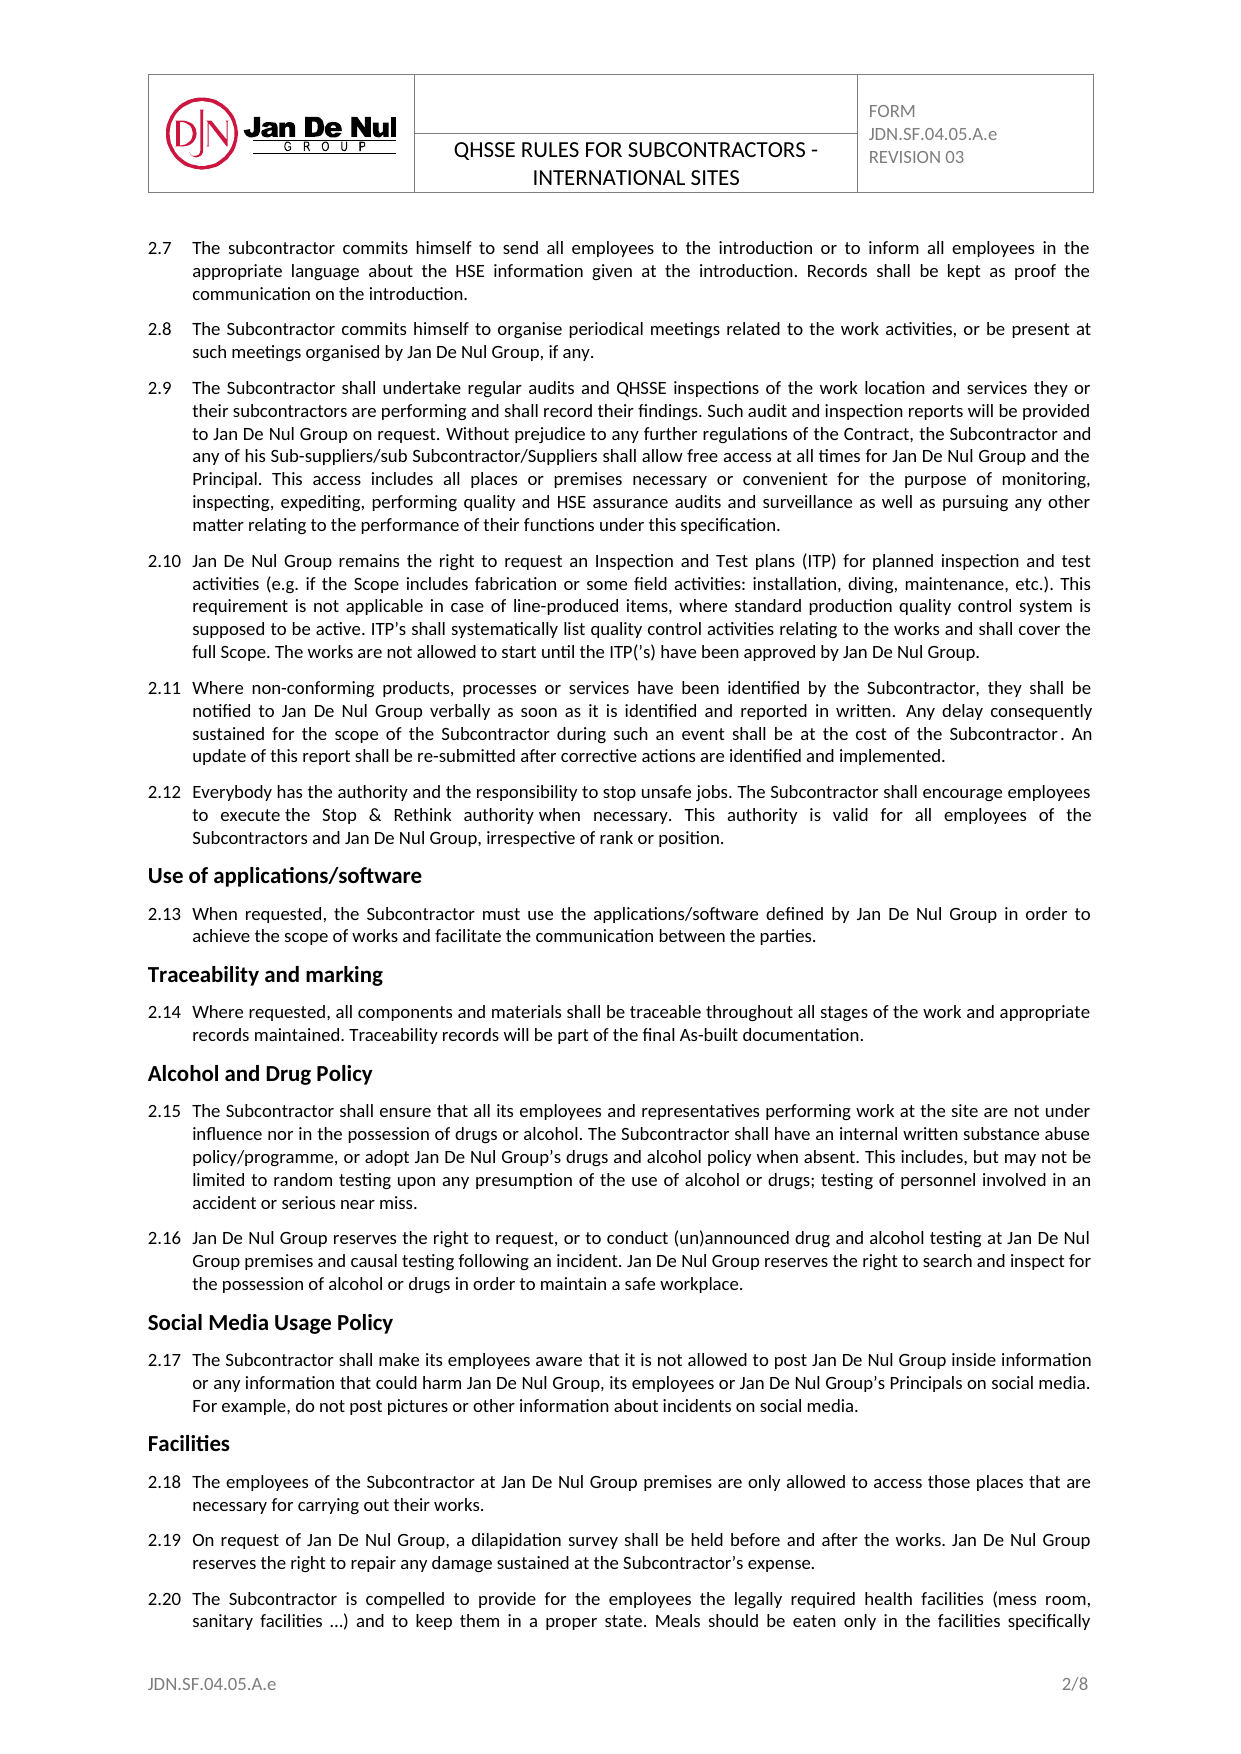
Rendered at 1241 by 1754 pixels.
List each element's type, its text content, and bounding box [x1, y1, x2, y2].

text 2.16 Jan De Nul Group reserves the right to request, or to conduct (un)announced drug and alcohol testing at Jan De Nul Group premises and causal testing following an incident. Jan De Nul Group reserves the right to search and inspect for the possession of alcohol or drugs in order to maintain a safe workplace. [148, 1227, 1092, 1295]
text 2.15 The Subcontractor shall ensure that all its employees and representatives performing work at the site are not under influence nor in the possession of drugs or alcohol. The Subcontractor shall have an internal written substance abuse policy/programme, or adopt Jan De Nul Group’s drugs and alcohol policy when absent. This includes, but may not be limited to random testing upon any presumption of the use of alcohol or drugs; testing of personnel involved in an accident or serious near miss. [148, 1099, 1092, 1214]
text 2.18 The employees of the Subcontractor at Jan De Nul Group premises are only allowed to access those places that are necessary for carrying out their works. [148, 1470, 1092, 1516]
text 2.11 Where non-conforming products, processes or services have been identified by the Subcontractor, they shall be notified to Jan De Nul Group verbally as soon as it is identified and reported in written. Any delay consequently sustained for the scope of the Subcontractor during such an event shall be at the cost of the Subcontractor. An update of this report shall be re-submitted after corrective actions are identified and implemented. [148, 676, 1092, 767]
text Alcohol and Drug Policy [148, 1059, 1092, 1087]
text 2.14 Where requested, all components and materials shall be traceable throughout all stages of the work and appropriate records maintained. Traceability records will be part of the final As-built documentation. [148, 1001, 1092, 1046]
text Use of applications/software [148, 861, 1092, 889]
text 2.10 Jan De Nul Group remains the right to request an Inspection and Test plans (ITP) for planned inspection and test activities (e.g. if the Scope includes fabrication or some field activities: installation, diving, maintenance, etc.). This requirement is not applicable in case of line-produced items, where standard production quality control system is supposed to be active. ITP’s shall systematically list quality control activities relating to the works and shall cover the full Scope. The works are not allowed to start until the ITP(’s) have been approved by Jan De Nul Group. [148, 549, 1092, 663]
text 2.19 On request of Jan De Nul Group, a dilapidation survey shall be held before and after the works. Jan De Nul Group reserves the right to repair any damage sustained at the Subcontractor’s expense. [148, 1528, 1092, 1574]
text 2.9 The Subcontractor shall undertake regular audits and QHSSE inspections of the work location and services they or their subcontractors are performing and shall record their findings. Such audit and inspection reports will be provided to Jan De Nul Group on request. Without prejudice to any further regulations of the Contract, the Subcontractor and any of his Sub-suppliers/sub Subcontractor/Suppliers shall allow free access at all times for Jan De Nul Group and the Principal. This access includes all places or premises necessary or convenient for the purpose of monitoring, inspecting, expediting, performing quality and HSE assurance audits and surveillance as well as pursuing any other matter relating to the performance of their functions under this specification. [148, 376, 1092, 536]
text Traceability and marking [148, 960, 1092, 988]
text Social Media Usage Policy [148, 1308, 1092, 1336]
text 2.8 The Subcontractor commits himself to organise periodical meetings related to the work activities, or be present at such meetings organised by Jan De Nul Group, if any. [148, 317, 1092, 363]
text 2.12 Everybody has the authority and the responsibility to stop unsafe jobs. The Subcontractor shall encourage employees to execute the Stop & Rethink authority when necessary. This authority is valid for all employees of the Subcontractors and Jan De Nul Group, irrespective of rank or position. [148, 780, 1092, 849]
text 2.7 The subcontractor commits himself to send all employees to the introduction or to inform all employees in the appropriate language about the HSE information given at the introduction. Records shall be kept as proof the communication on the introduction. [148, 236, 1092, 305]
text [148, 1587, 1092, 1633]
text Facilities [148, 1429, 1092, 1458]
text 2.13 When requested, the Subcontractor must use the applications/software defined by Jan De Nul Group in order to achieve the scope of works and facilitate the communication between the parties. [148, 902, 1092, 948]
text 2.17 The Subcontractor shall make its employees aware that it is not allowed to post Jan De Nul Group inside information or any information that could harm Jan De Nul Group, its employees or Jan De Nul Group’s Principals on social media. For example, do not post pictures or other information about incidents on social media. [148, 1348, 1092, 1417]
